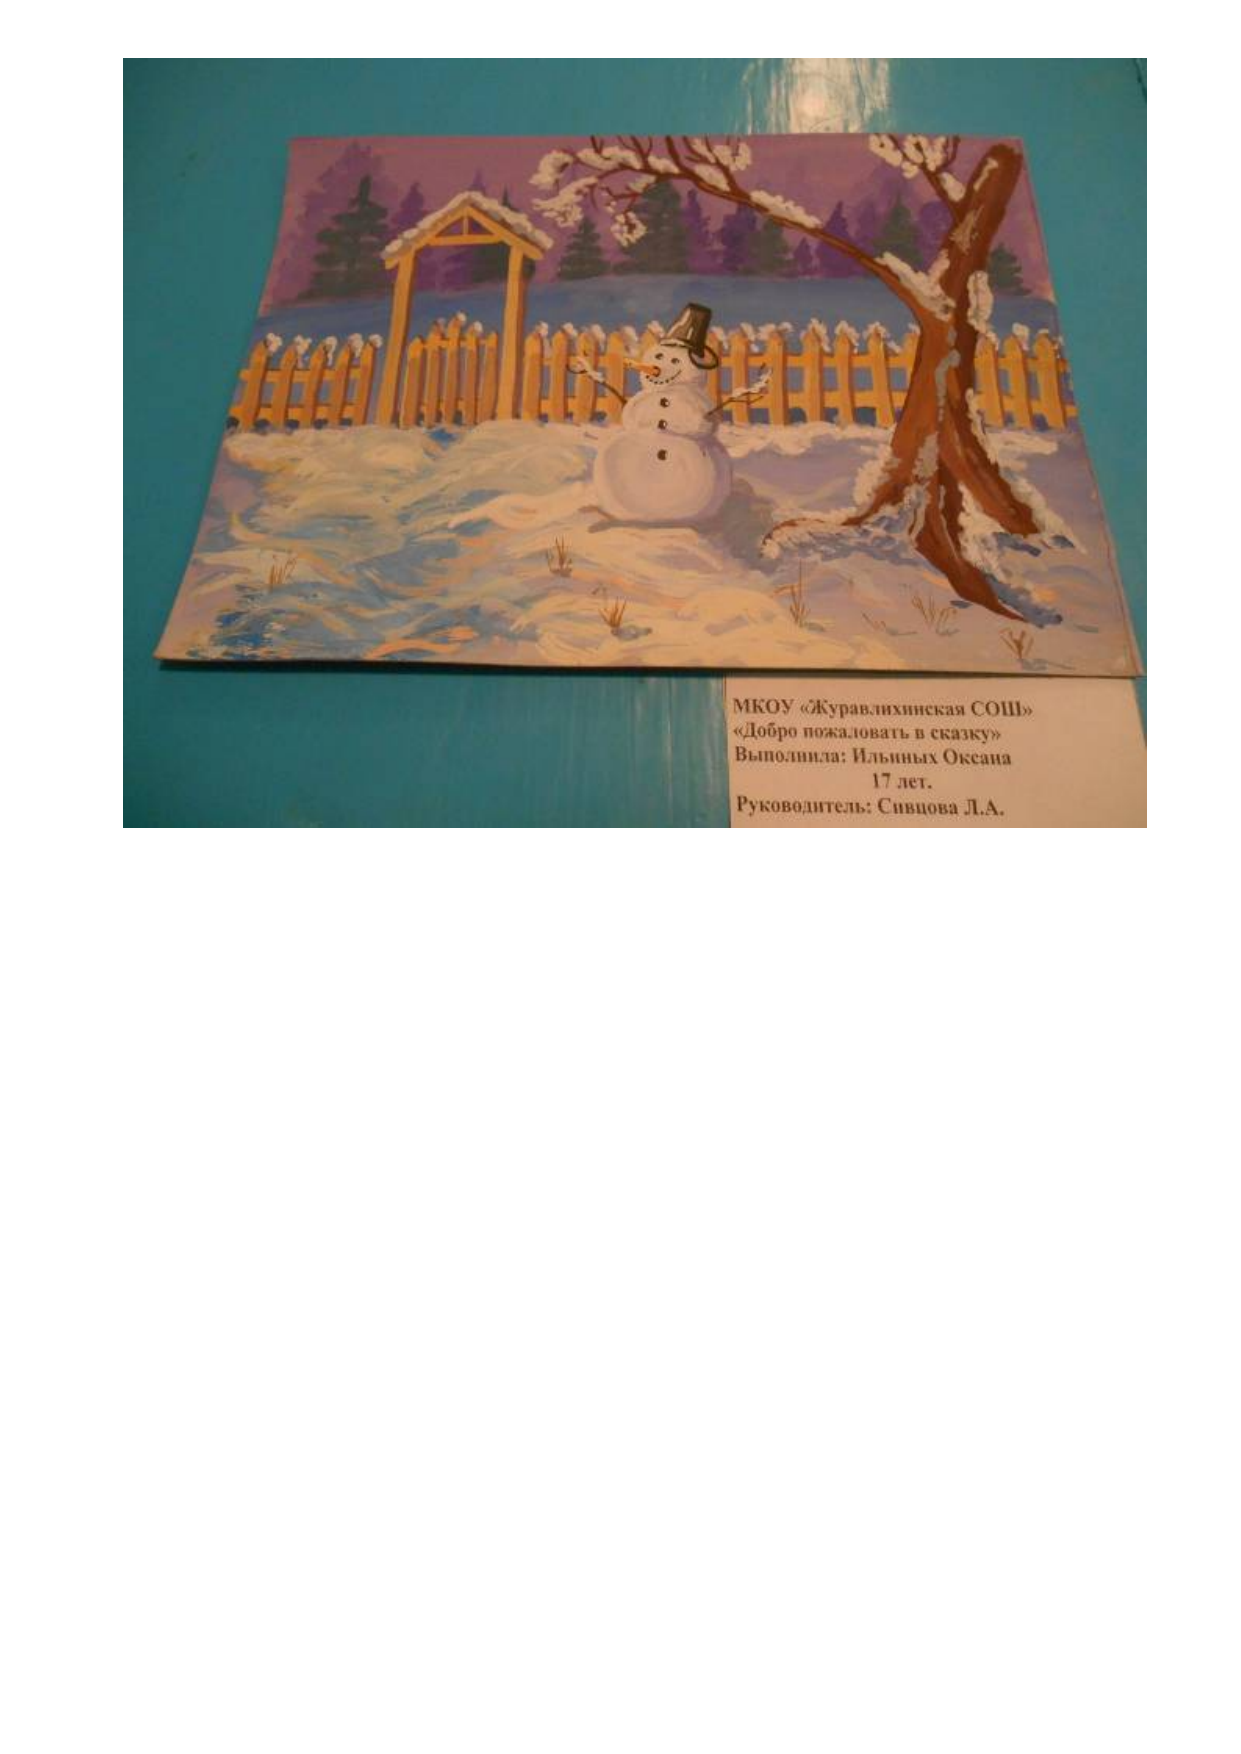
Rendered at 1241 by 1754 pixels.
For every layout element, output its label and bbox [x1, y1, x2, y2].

picture [123, 58, 1147, 828]
